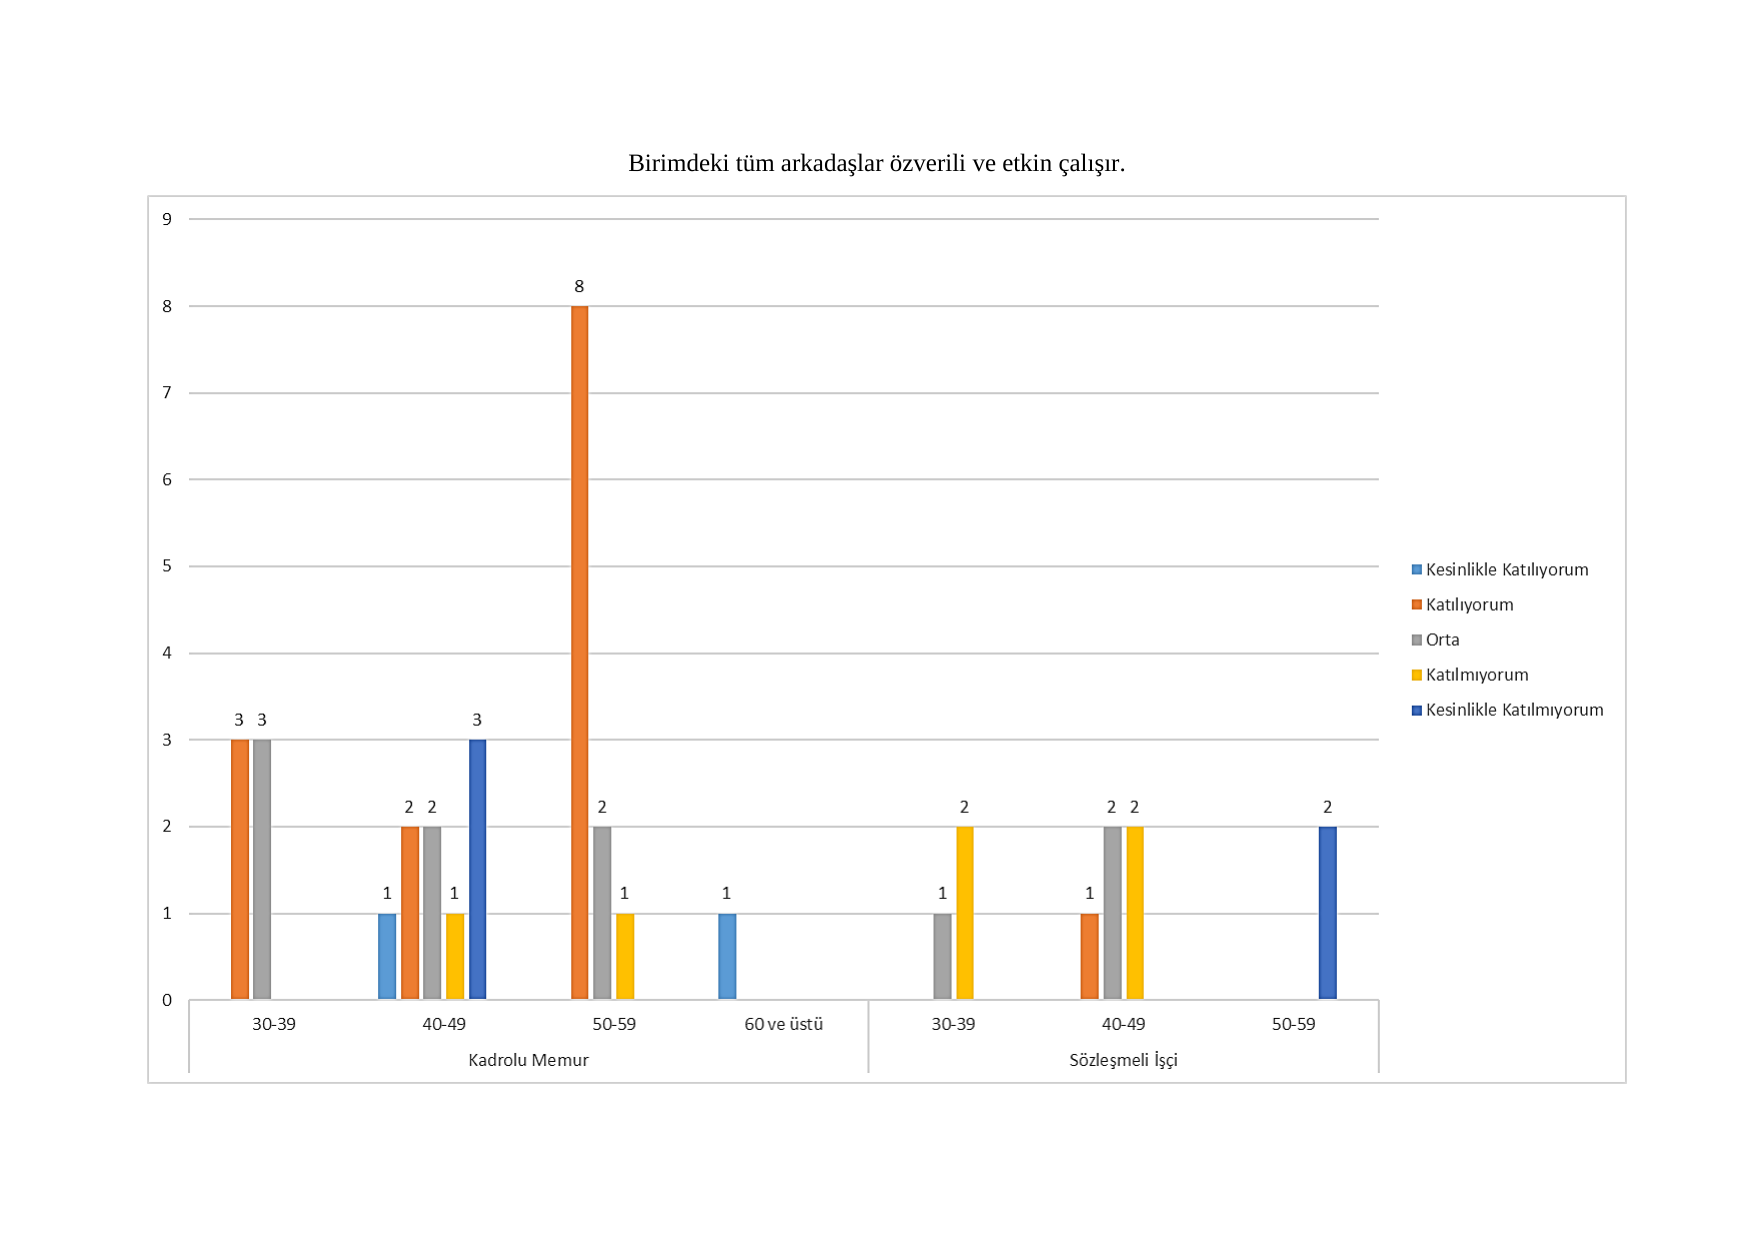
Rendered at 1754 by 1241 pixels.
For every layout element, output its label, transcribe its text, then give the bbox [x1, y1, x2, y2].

text Birimdeki tüm arkadaşlar özverili ve etkin çalışır. [148, 148, 1606, 176]
picture [147, 195, 1627, 1084]
